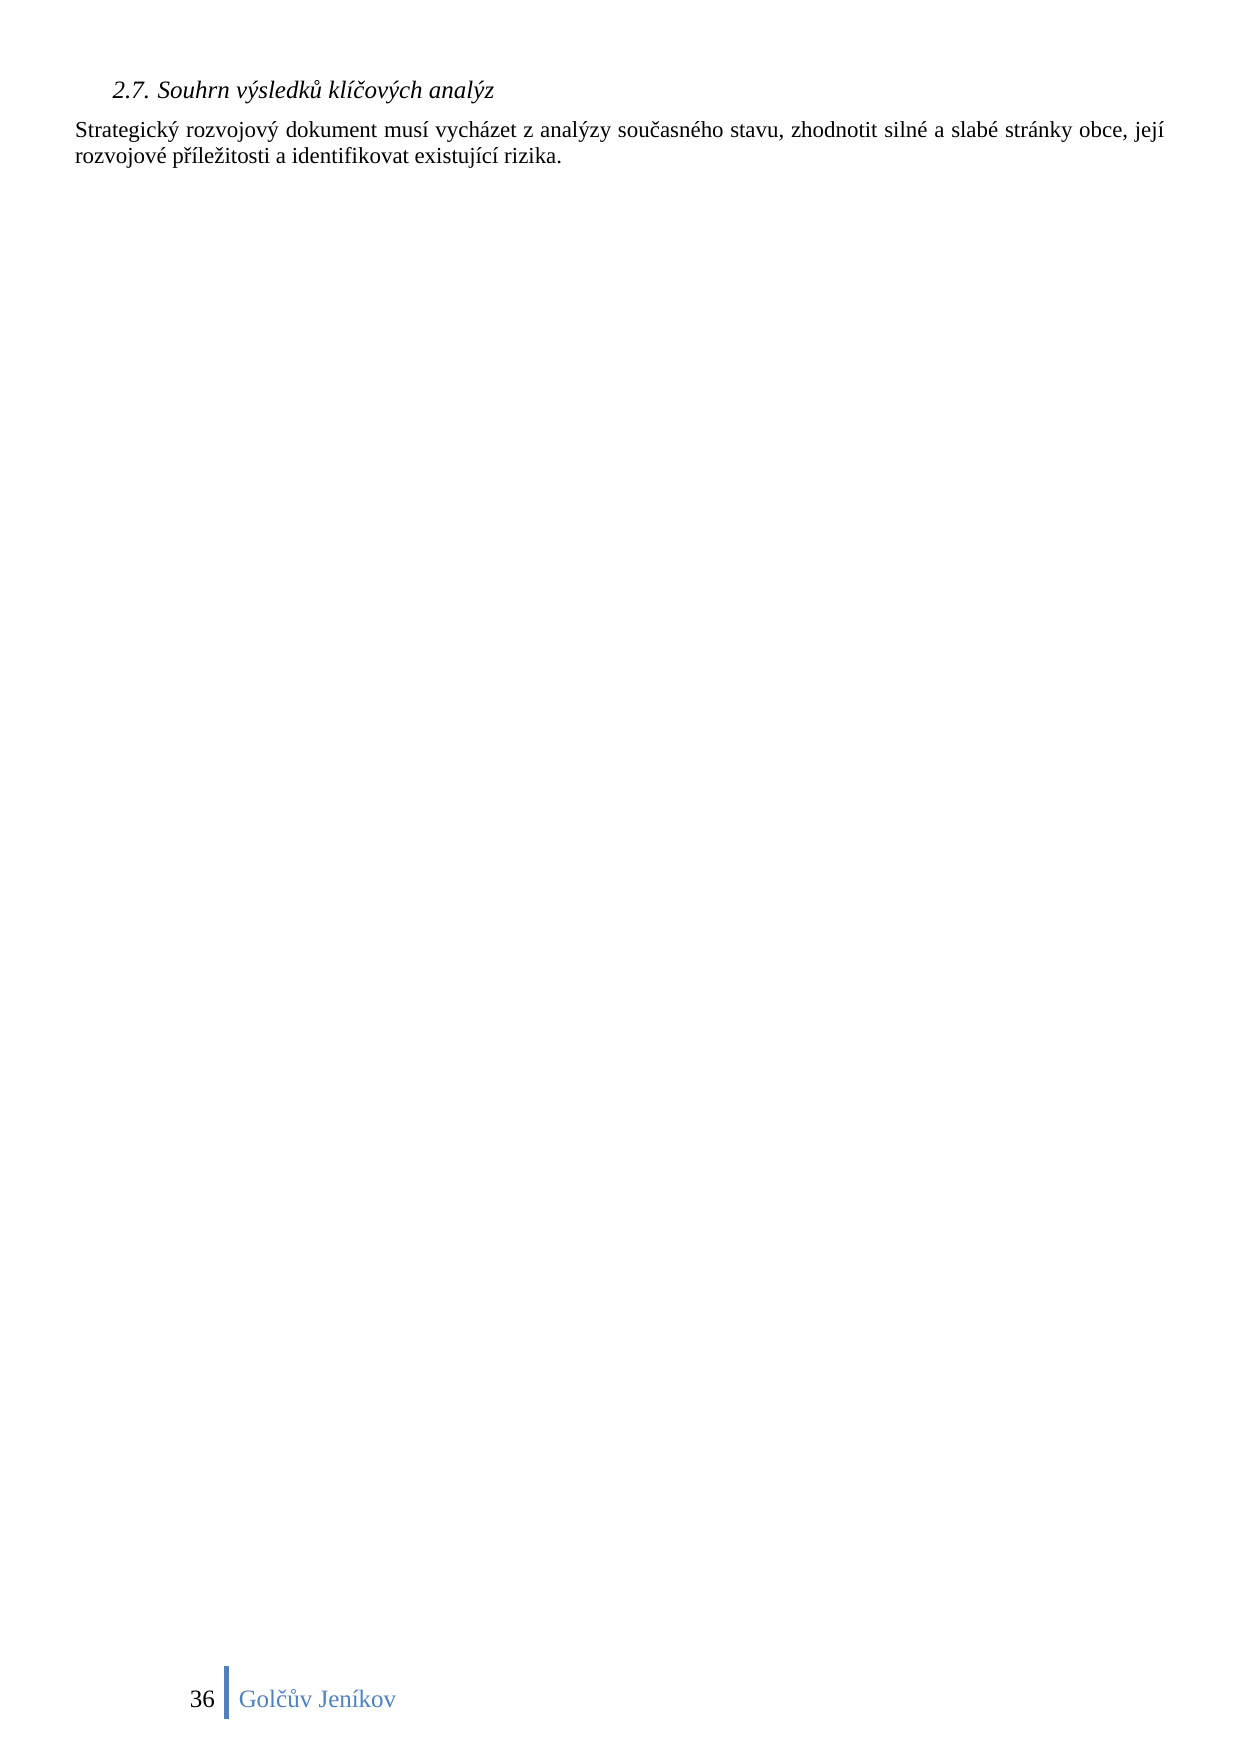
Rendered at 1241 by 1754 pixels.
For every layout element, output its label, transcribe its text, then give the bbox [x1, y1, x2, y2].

text Strategický rozvojový dokument musí vycházet z analýzy současného stavu, zhodnotit silné a slabé stránky obce, její rozvojové příležitosti a identifikovat existující rizika. [75, 116, 1165, 169]
subtitle Souhrn výsledků klíčových analýz [112, 75, 1165, 104]
